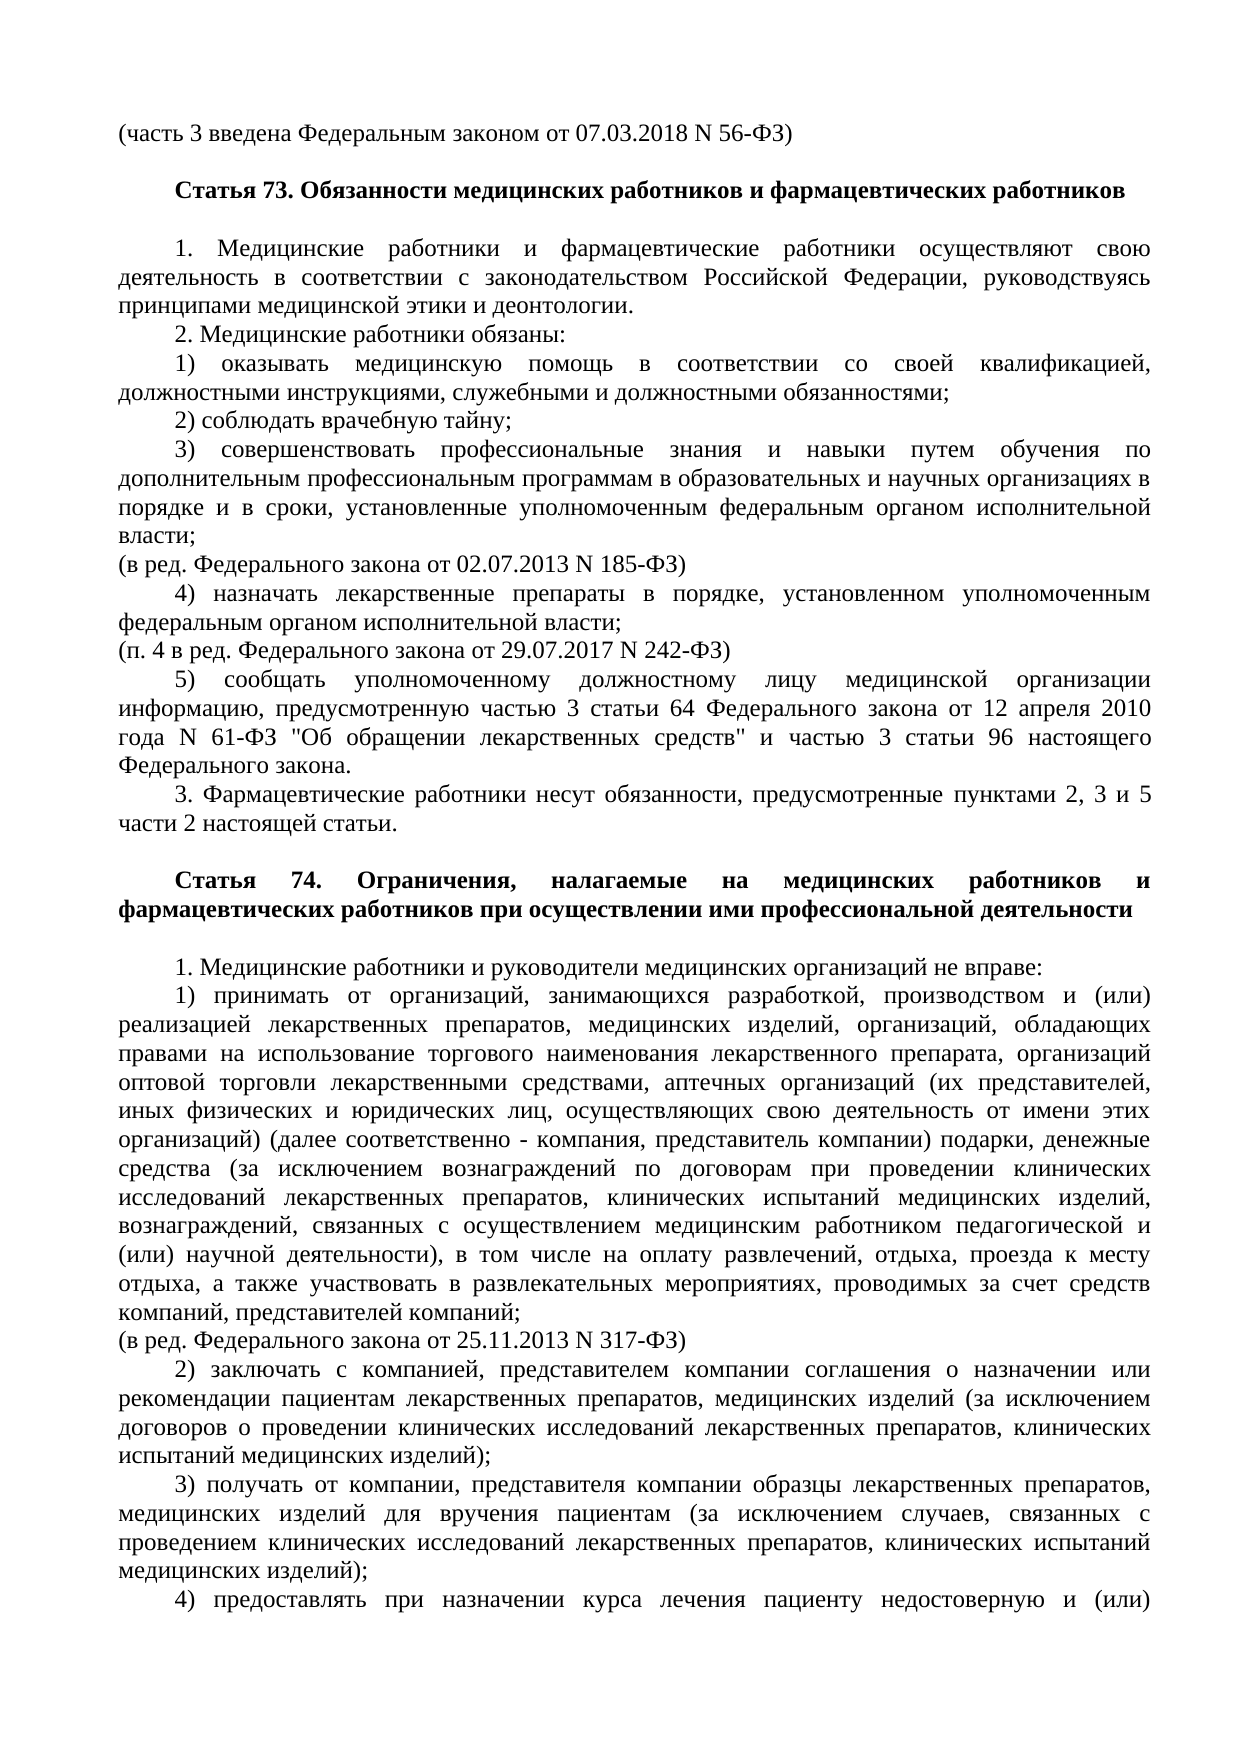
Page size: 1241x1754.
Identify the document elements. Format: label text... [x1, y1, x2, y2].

text 1. Медицинские работники и руководители медицинских организаций не вправе: [118, 952, 1152, 981]
text 1. Медицинские работники и фармацевтические работники осуществляют свою деятельность в соответствии с законодательством Российской Федерации, руководствуясь принципами медицинской этики и деонтологии. [118, 233, 1152, 319]
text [118, 1584, 1152, 1613]
text 2. Медицинские работники обязаны: [118, 319, 1152, 348]
text (в ред. Федерального закона от 02.07.2013 N 185-ФЗ) [118, 549, 1152, 578]
text 2) соблюдать врачебную тайну; [118, 406, 1152, 434]
text 3) совершенствовать профессиональные знания и навыки путем обучения по дополнительным профессиональным программам в образовательных и научных организациях в порядке и в сроки, установленные уполномоченным федеральным органом исполнительной власти; [118, 434, 1152, 549]
title Статья 73. Обязанности медицинских работников и фармацевтических работников [118, 176, 1152, 204]
text (п. 4 в ред. Федерального закона от 29.07.2017 N 242-ФЗ) [118, 636, 1152, 664]
text 3) получать от компании, представителя компании образцы лекарственных препаратов, медицинских изделий для вручения пациентам (за исключением случаев, связанных с проведением клинических исследований лекарственных препаратов, клинических испытаний медицинских изделий); [118, 1469, 1152, 1584]
text (в ред. Федерального закона от 25.11.2013 N 317-ФЗ) [118, 1326, 1152, 1354]
text 1) принимать от организаций, занимающихся разработкой, производством и (или) реализацией лекарственных препаратов, медицинских изделий, организаций, обладающих правами на использование торгового наименования лекарственного препарата, организаций оптовой торговли лекарственными средствами, аптечных организаций (их представителей, иных физических и юридических лиц, осуществляющих свою деятельность от имени этих организаций) (далее соответственно - компания, представитель компании) подарки, денежные средства (за исключением вознаграждений по договорам при проведении клинических исследований лекарственных препаратов, клинических испытаний медицинских изделий, вознаграждений, связанных с осуществлением медицинским работником педагогической и (или) научной деятельности), в том числе на оплату развлечений, отдыха, проезда к месту отдыха, а также участвовать в развлекательных мероприятиях, проводимых за счет средств компаний, представителей компаний; [118, 981, 1152, 1326]
text 3. Фармацевтические работники несут обязанности, предусмотренные пунктами 2, 3 и 5 части 2 настоящей статьи. [118, 779, 1152, 837]
text 4) назначать лекарственные препараты в порядке, установленном уполномоченным федеральным органом исполнительной власти; [118, 578, 1152, 636]
text (часть 3 введена Федеральным законом от 07.03.2018 N 56-ФЗ) [118, 118, 1152, 147]
text 1) оказывать медицинскую помощь в соответствии со своей квалификацией, должностными инструкциями, служебными и должностными обязанностями; [118, 348, 1152, 406]
title Статья 74. Ограничения, налагаемые на медицинских работников и фармацевтических работников при осуществлении ими профессиональной деятельности [118, 866, 1152, 923]
text 5) сообщать уполномоченному должностному лицу медицинской организации информацию, предусмотренную частью 3 статьи 64 Федерального закона от 12 апреля 2010 года N 61-ФЗ "Об обращении лекарственных средств" и частью 3 статьи 96 настоящего Федерального закона. [118, 664, 1152, 779]
text 2) заключать с компанией, представителем компании соглашения о назначении или рекомендации пациентам лекарственных препаратов, медицинских изделий (за исключением договоров о проведении клинических исследований лекарственных препаратов, клинических испытаний медицинских изделий); [118, 1354, 1152, 1469]
